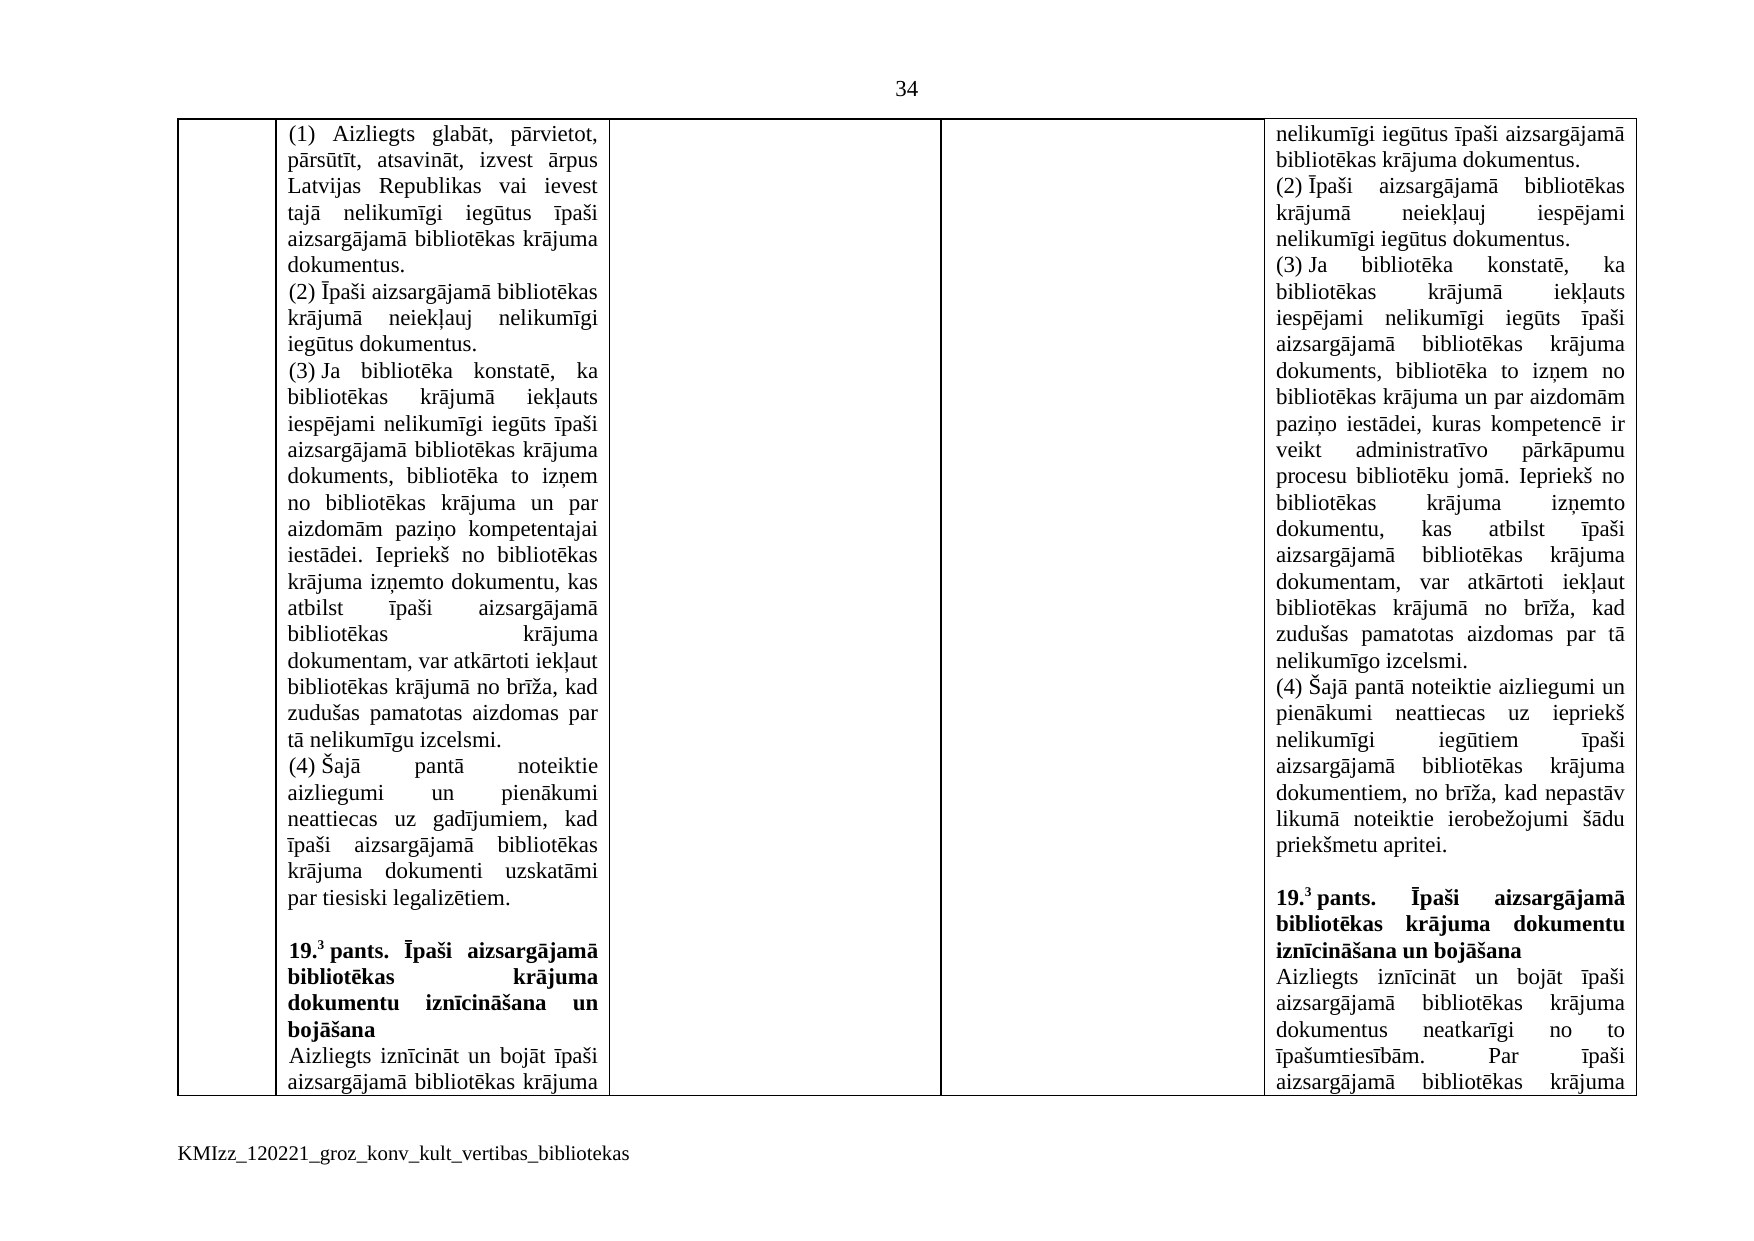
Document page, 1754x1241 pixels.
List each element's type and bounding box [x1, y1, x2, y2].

table_cell [610, 120, 940, 1095]
table_cell [942, 120, 1264, 1095]
table_cell [179, 120, 275, 1095]
table_cell [277, 120, 609, 1095]
table_cell [1265, 119, 1636, 1095]
